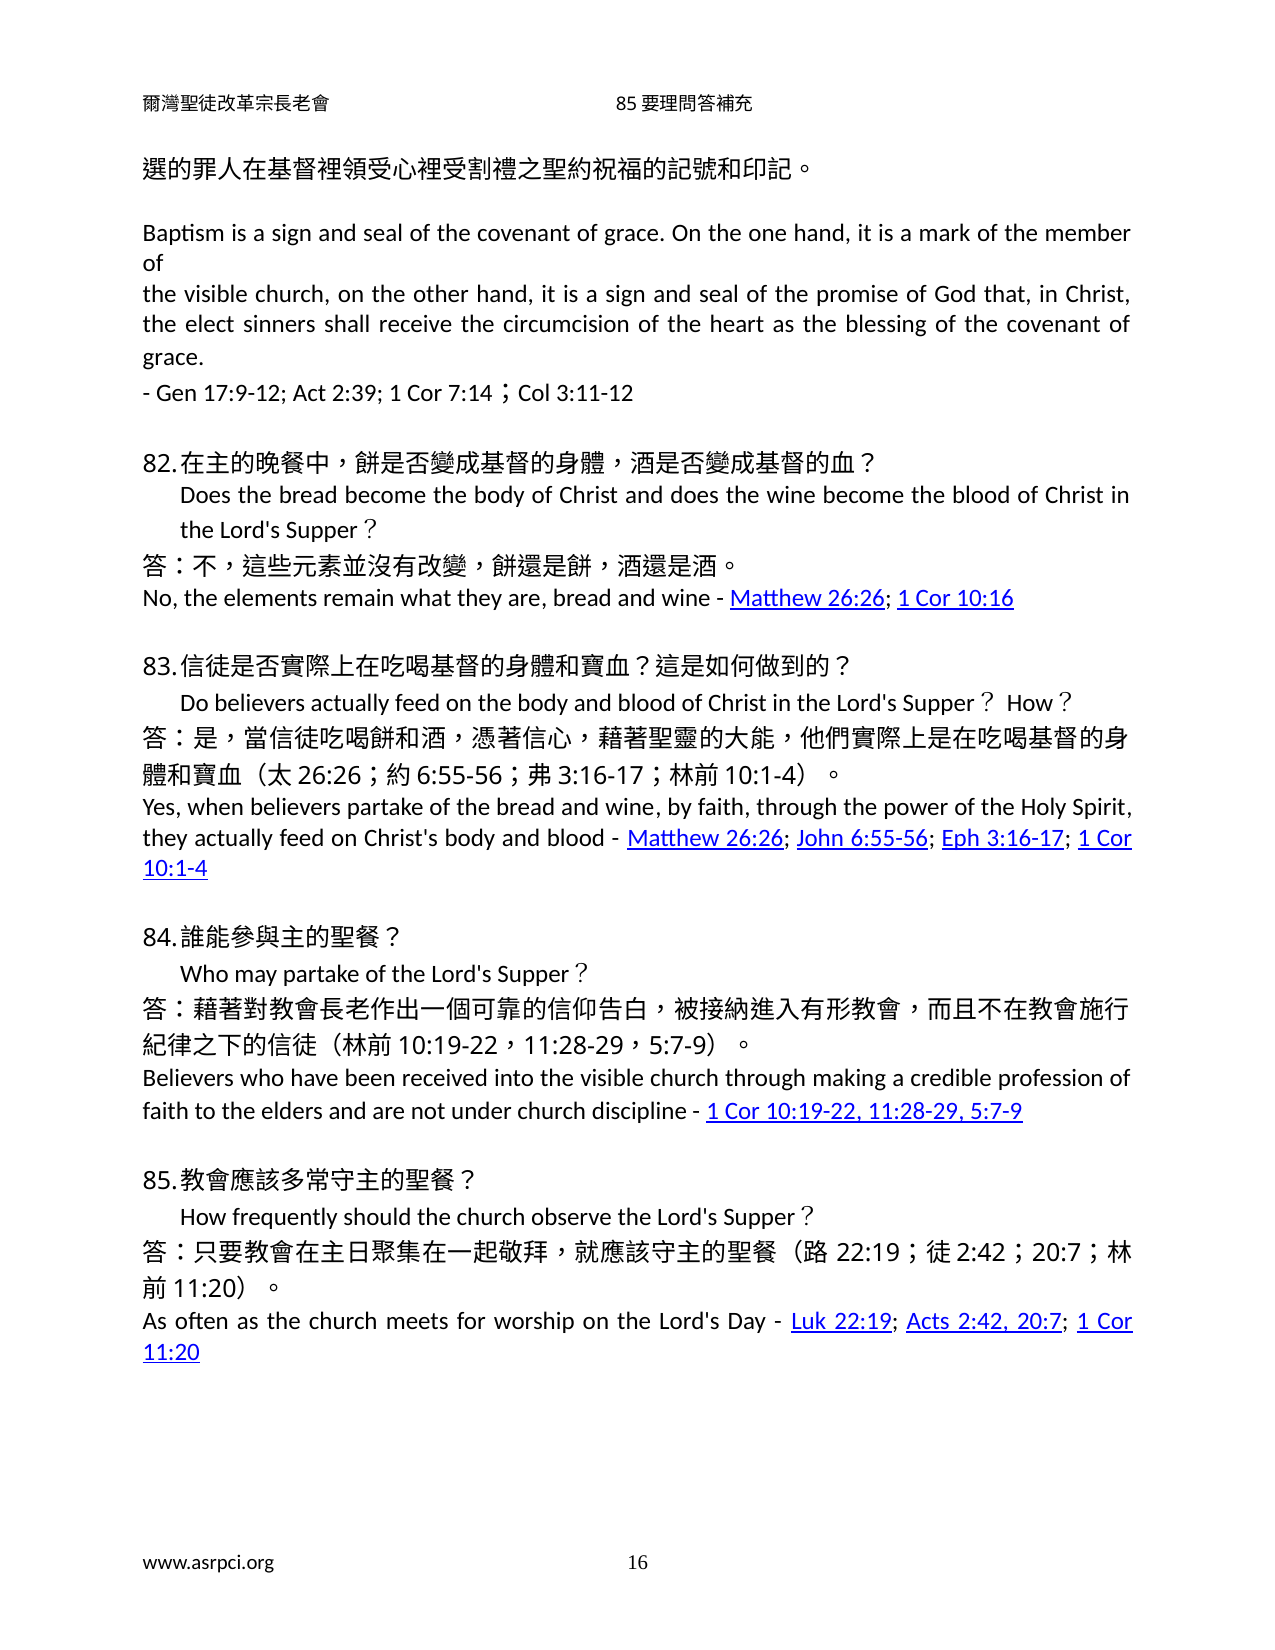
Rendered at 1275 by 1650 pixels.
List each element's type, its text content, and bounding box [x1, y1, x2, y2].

list 誰能參與主的聖餐？ [142, 917, 1132, 953]
text 答：只要教會在主日聚集在一起敬拜，就應該守主的聖餐（路22:19；徒2:42；20:7；林前11:20）。 [142, 1233, 1132, 1305]
text Does the bread become the body of Christ and does the wine become the blood of Christ in the Lord's Supper？ [180, 479, 1132, 546]
text 答：藉著對教會長老作出一個可靠的信仰告白，被接納進入有形教會，而且不在教會施行紀律之下的信徒（林前10:19-22，11:28-29，5:7-9）。 [142, 989, 1132, 1062]
text Yes, when believers partake of the bread and wine, by faith, through the power of the Holy Spirit, they actually feed on Christ's body and blood - Matthew 26:26; John 6:55-56; Eph 3:16-17; 1 Cor 10:1-4 [142, 791, 1132, 883]
text the visible church, on the other hand, it is a sign and seal of the promise of God that, in Christ, the elect sinners shall receive the circumcision of the heart as the blessing of the covenant of grace. - Gen 17:9-12; Act 2:39; 1 Cor 7:14；Col 3:11-12 [142, 278, 1132, 409]
text No, the elements remain what they are, bread and wine - Matthew 26:26; 1 Cor 10:16 [142, 582, 1132, 613]
list 在主的晚餐中，餅是否變成基督的身體，酒是否變成基督的血？ [142, 443, 1132, 479]
text Baptism is a sign and seal of the covenant of grace. On the one hand, it is a mark of the member of [142, 217, 1132, 278]
text 答：是，當信徒吃喝餅和酒，憑著信心，藉著聖靈的大能，他們實際上是在吃喝基督的身體和寶血（太26:26；約6:55-56；弗3:16-17；林前10:1-4）。 [142, 719, 1132, 791]
list 信徒是否實際上在吃喝基督的身體和寶血？這是如何做到的？ [142, 647, 1132, 683]
text How frequently should the church observe the Lord's Supper？ [180, 1197, 1132, 1233]
text Believers who have been received into the visible church through making a credible profession of faith to the elders and are not under church discipline - 1 Cor 10:19-22, 11:28-29, 5:7-9 [142, 1062, 1132, 1126]
list 教會應該多常守主的聖餐？ [142, 1160, 1132, 1197]
text 答：不，這些元素並沒有改變，餅還是餅，酒還是酒。 [142, 546, 1132, 582]
text As often as the church meets for worship on the Lord's Day - Luk 22:19; Acts 2:42, 20:7; 1 Cor 11:20 [142, 1305, 1132, 1366]
text Who may partake of the Lord's Supper？ [180, 953, 1132, 989]
text Do believers actually feed on the body and blood of Christ in the Lord's Supper？ How？ [180, 683, 1132, 719]
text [142, 150, 1132, 186]
